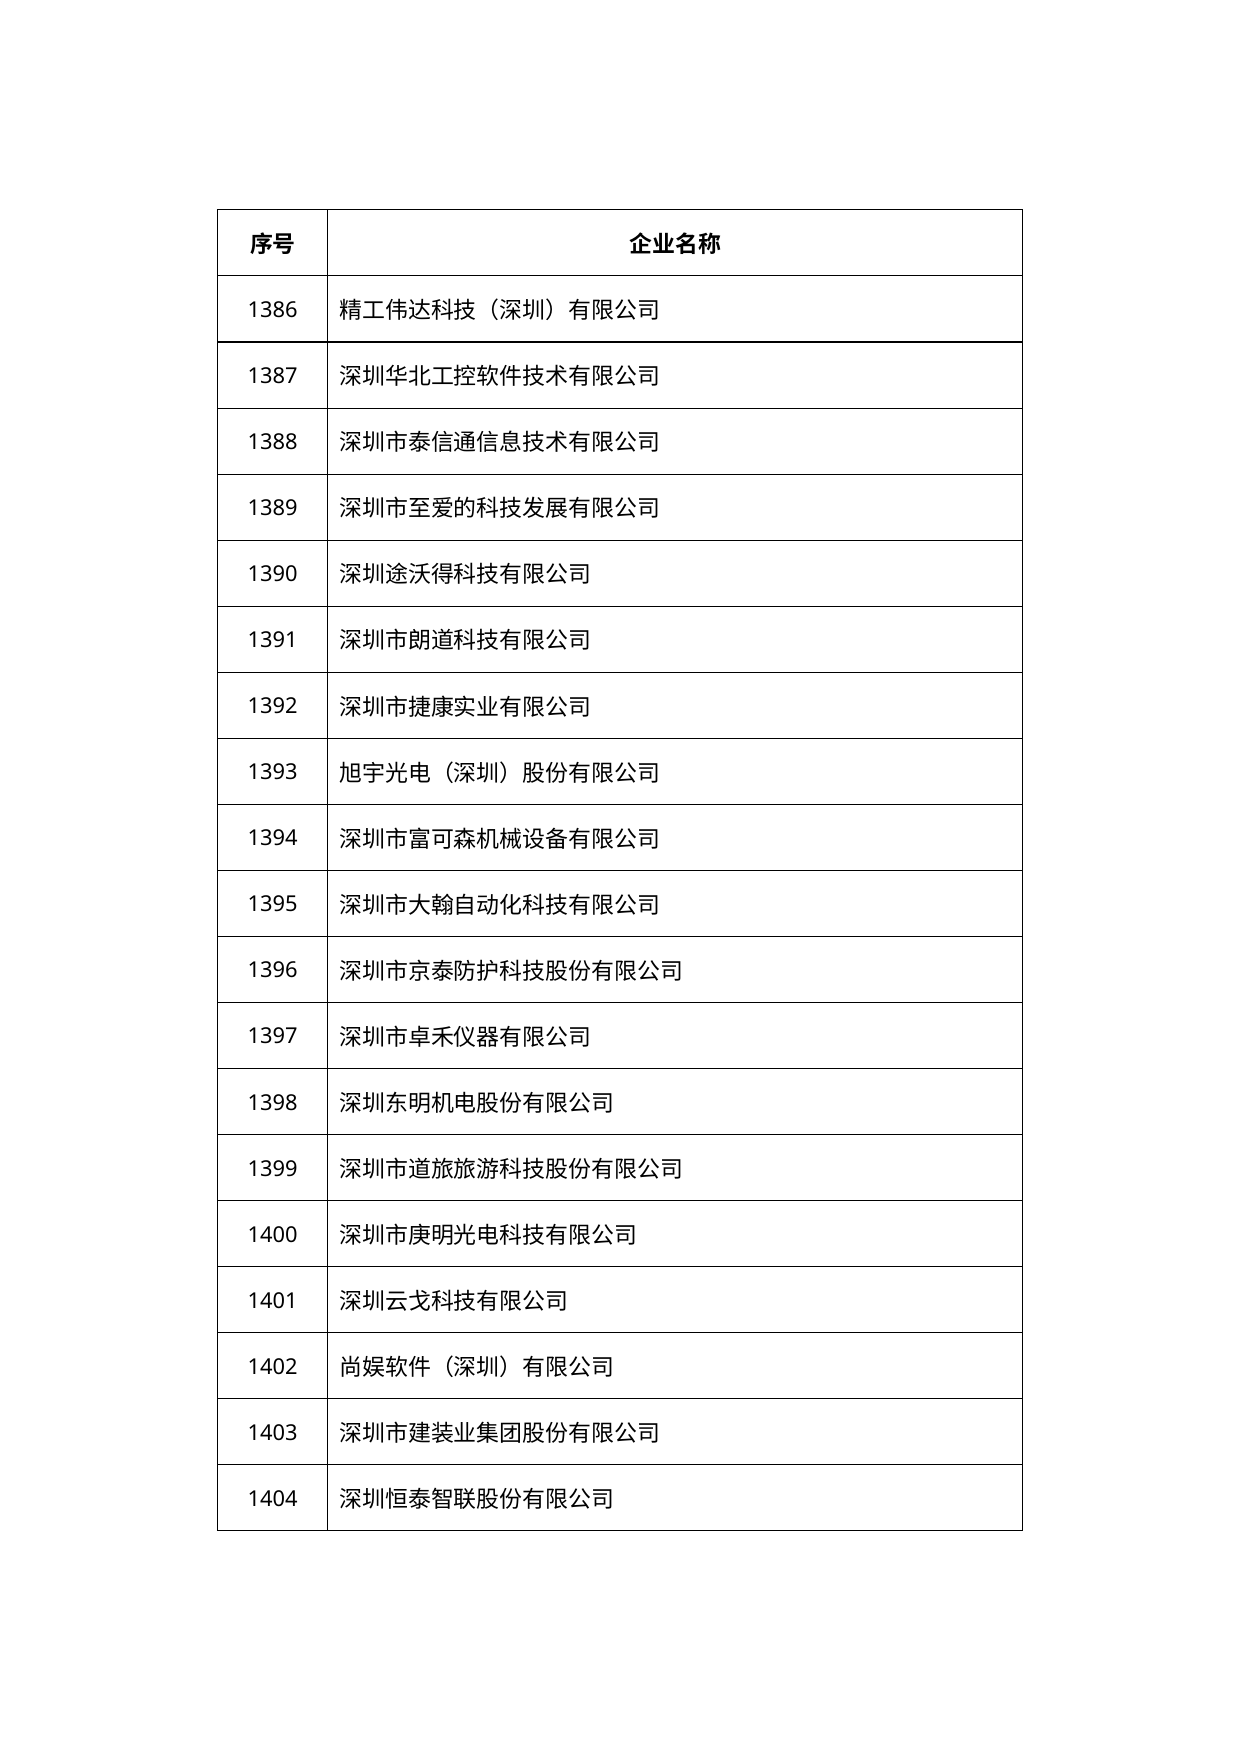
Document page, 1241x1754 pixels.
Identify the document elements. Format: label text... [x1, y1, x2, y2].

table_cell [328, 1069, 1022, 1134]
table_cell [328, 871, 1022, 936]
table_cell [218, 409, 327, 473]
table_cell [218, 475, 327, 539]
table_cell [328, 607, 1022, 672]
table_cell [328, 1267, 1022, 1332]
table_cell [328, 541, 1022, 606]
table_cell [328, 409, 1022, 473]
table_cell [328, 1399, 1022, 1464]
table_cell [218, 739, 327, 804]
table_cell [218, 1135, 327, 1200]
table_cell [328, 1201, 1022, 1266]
table_header 企业名称 [328, 210, 1022, 275]
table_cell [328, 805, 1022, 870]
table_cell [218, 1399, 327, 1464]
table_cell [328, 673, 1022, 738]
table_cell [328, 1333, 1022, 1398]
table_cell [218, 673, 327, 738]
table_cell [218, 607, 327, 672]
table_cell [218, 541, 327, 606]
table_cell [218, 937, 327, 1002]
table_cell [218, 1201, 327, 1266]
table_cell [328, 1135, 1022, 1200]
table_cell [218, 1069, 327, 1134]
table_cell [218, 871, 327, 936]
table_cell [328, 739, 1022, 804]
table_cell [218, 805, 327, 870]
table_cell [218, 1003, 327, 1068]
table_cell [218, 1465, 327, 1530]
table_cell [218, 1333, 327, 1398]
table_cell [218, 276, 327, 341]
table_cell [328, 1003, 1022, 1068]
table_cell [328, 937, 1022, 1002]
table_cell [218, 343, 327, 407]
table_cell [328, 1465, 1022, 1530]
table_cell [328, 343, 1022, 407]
table_header 序号 [218, 210, 327, 275]
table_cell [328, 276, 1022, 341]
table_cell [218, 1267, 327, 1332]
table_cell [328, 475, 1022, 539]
